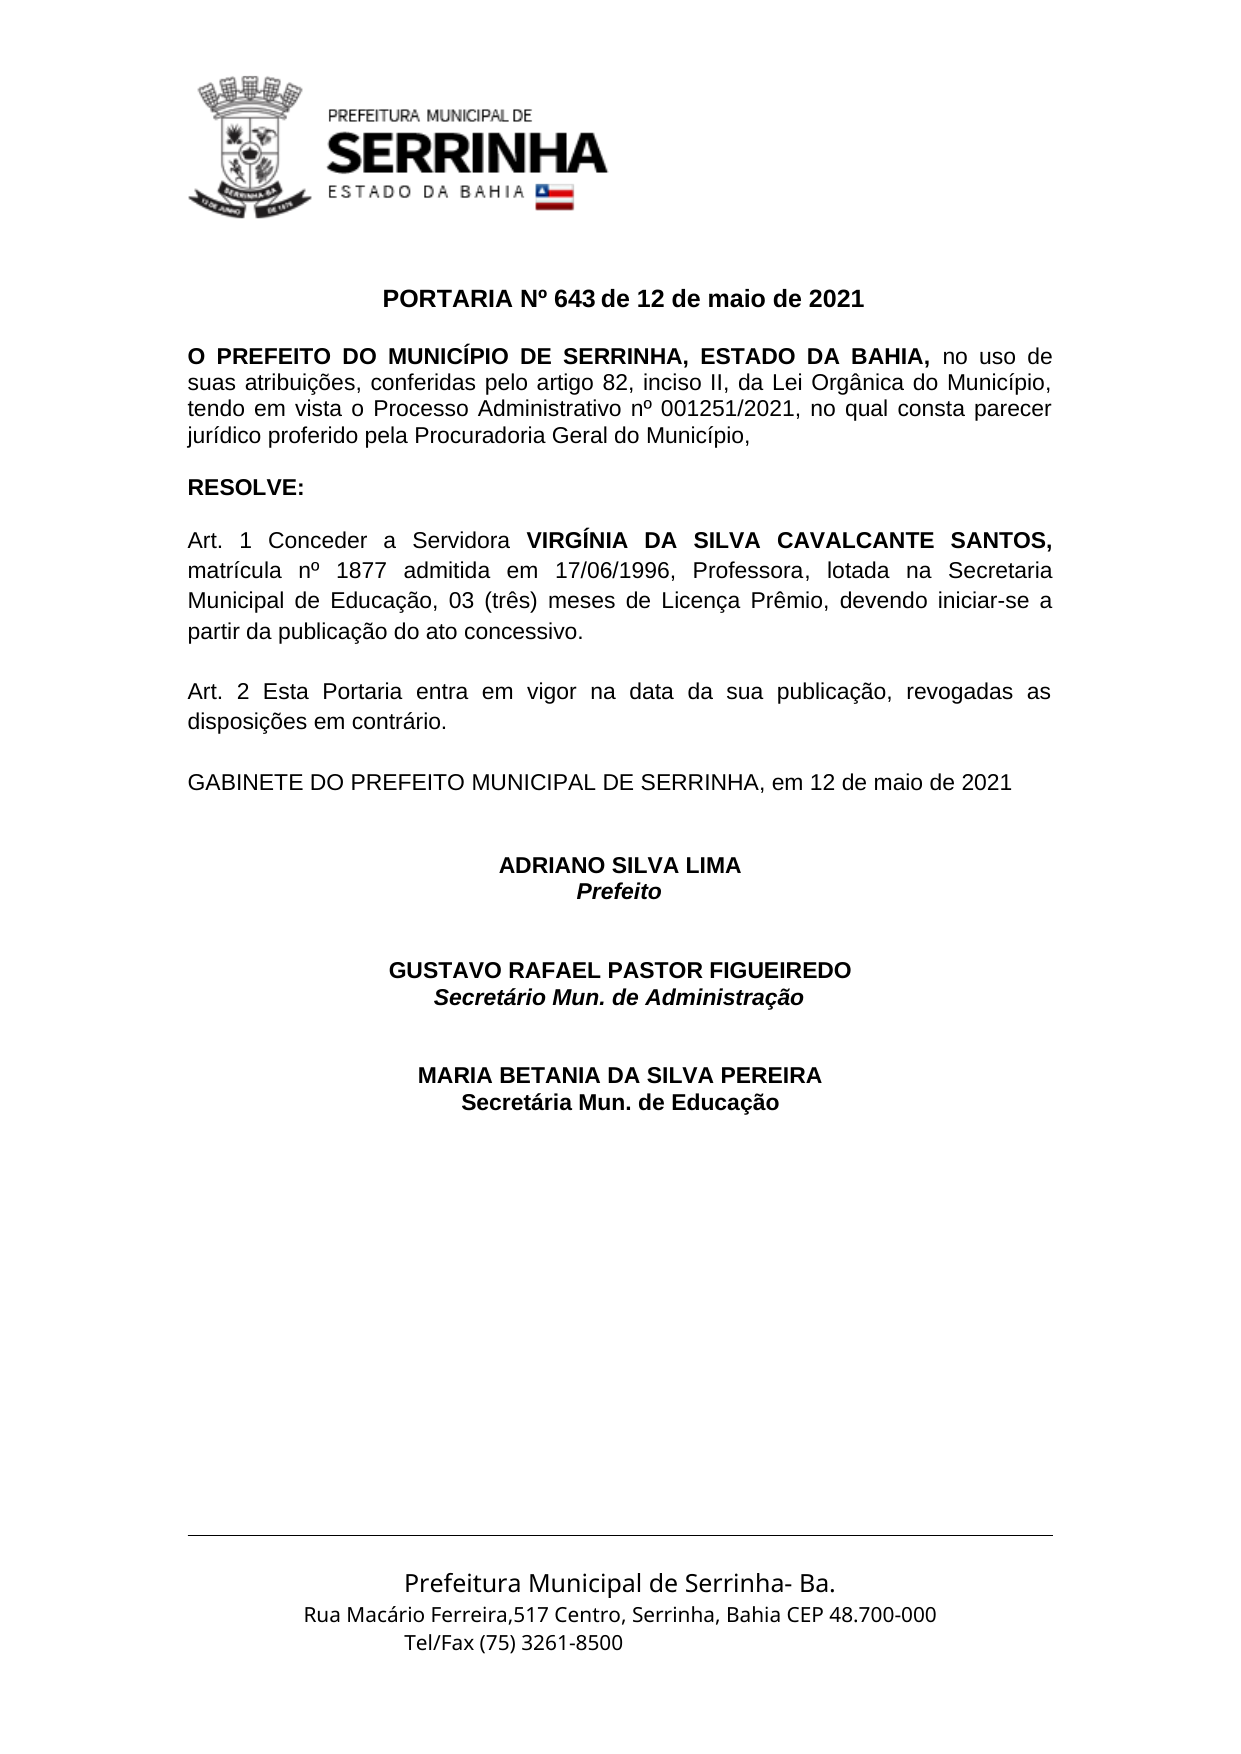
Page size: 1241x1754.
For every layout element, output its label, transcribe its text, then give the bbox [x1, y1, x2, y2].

text Art. 2 Esta Portaria entra em vigor na data da sua publicação, revogadas as disposições em contrário. [187, 678, 1053, 735]
text Prefeito [187, 878, 1053, 904]
text GABINETE DO PREFEITO MUNICIPAL DE SERRINHA, em 12 de maio de 2021 [187, 769, 1053, 795]
text O PREFEITO DO MUNICÍPIO DE SERRINHA, ESTADO DA BAHIA, no uso de suas atribuições, conferidas pelo artigo 82, inciso II, da Lei Orgânica do Município, tendo em vista o Processo Administrativo nº 001251/2021, no qual consta parecer jurídico proferido pela Procuradoria Geral do Município, [187, 343, 1053, 448]
text Secretária Mun. de Educação [187, 1089, 1053, 1115]
text ADRIANO SILVA LIMA [187, 852, 1053, 878]
picture [187, 73, 609, 222]
text PORTARIA Nº 643 de 12 de maio de 2021 [187, 284, 1053, 312]
text RESOLVE: [187, 474, 1053, 501]
text Secretário Mun. de Administração [187, 983, 1053, 1010]
text Art. 1 Conceder a Servidora VIRGÍNIA DA SILVA CAVALCANTE SANTOS, matrícula nº 1877 admitida em 17/06/1996, Professora, lotada na Secretaria Municipal de Educação, 03 (três) meses de Licença Prêmio, devendo iniciar-se a partir da publicação do ato concessivo. [187, 527, 1053, 644]
text GUSTAVO RAFAEL PASTOR FIGUEIREDO [187, 957, 1053, 983]
text MARIA BETANIA DA SILVA PEREIRA [187, 1062, 1053, 1089]
